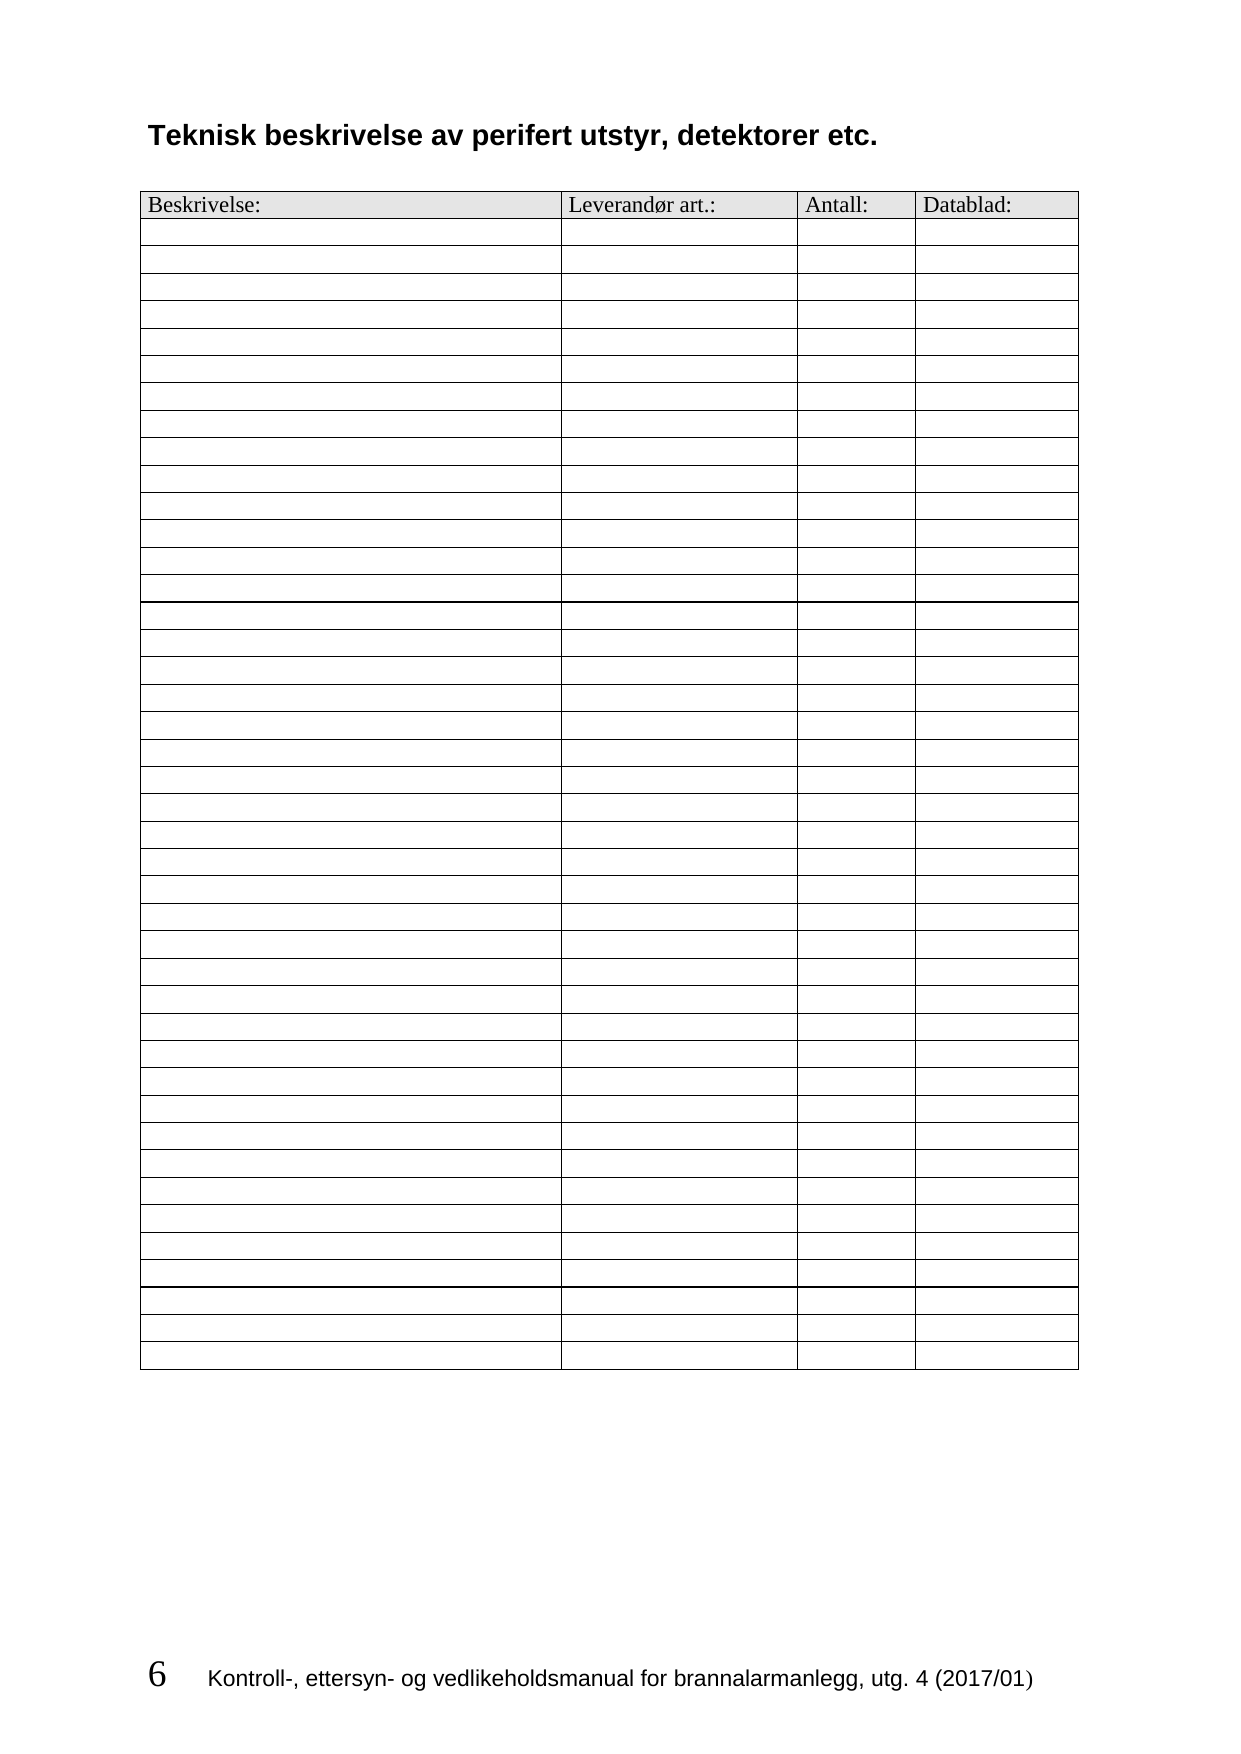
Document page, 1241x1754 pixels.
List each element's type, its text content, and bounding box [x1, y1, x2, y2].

table_cell [562, 1178, 797, 1204]
table_cell [798, 520, 915, 547]
table_cell [798, 630, 915, 656]
table_cell [562, 1288, 797, 1314]
table_cell [798, 219, 915, 245]
table_cell [562, 959, 797, 985]
table_cell [141, 1150, 561, 1177]
table_cell [916, 383, 1078, 410]
table_cell [798, 712, 915, 738]
table_cell [798, 822, 915, 848]
table_cell [916, 822, 1078, 848]
table_cell [562, 822, 797, 848]
table_cell [798, 575, 915, 601]
table_cell [916, 329, 1078, 355]
table_cell [141, 603, 561, 629]
table_cell [141, 411, 561, 437]
table_cell [141, 1041, 561, 1067]
table_cell [562, 548, 797, 574]
table_cell [916, 685, 1078, 711]
table_cell [798, 1260, 915, 1286]
table_cell [141, 493, 561, 519]
table_cell [141, 657, 561, 684]
table_cell [562, 219, 797, 245]
table_cell [916, 246, 1078, 273]
table_cell [141, 1342, 561, 1368]
table_cell [916, 1068, 1078, 1094]
table_cell [916, 986, 1078, 1012]
table_cell [916, 657, 1078, 684]
table_cell [562, 767, 797, 793]
table_cell [562, 1041, 797, 1067]
table_cell [798, 767, 915, 793]
table_cell [916, 712, 1078, 738]
table_cell [798, 1041, 915, 1067]
table_cell [141, 1096, 561, 1122]
table_cell [916, 1178, 1078, 1204]
table_cell [562, 740, 797, 766]
table_cell [141, 986, 561, 1012]
table_cell [798, 904, 915, 930]
table_cell [562, 876, 797, 903]
table_cell [141, 630, 561, 656]
table_cell [798, 876, 915, 903]
table_cell [562, 1342, 797, 1368]
table_cell [141, 1315, 561, 1341]
table_cell [562, 575, 797, 601]
table_header Beskrivelse: [141, 192, 561, 218]
table_cell [916, 959, 1078, 985]
table_cell [141, 1205, 561, 1232]
table_cell [798, 493, 915, 519]
table_cell [798, 685, 915, 711]
table_cell [141, 740, 561, 766]
table_cell [798, 246, 915, 273]
table_cell [141, 1178, 561, 1204]
table_cell [798, 794, 915, 821]
table_cell [916, 1041, 1078, 1067]
table_cell [562, 794, 797, 821]
table_cell [141, 685, 561, 711]
table_cell [916, 219, 1078, 245]
table_cell [141, 356, 561, 382]
table_cell [141, 794, 561, 821]
table_cell [562, 1096, 797, 1122]
table_cell [798, 1233, 915, 1259]
table_cell [798, 383, 915, 410]
table_cell [916, 548, 1078, 574]
table_cell [798, 356, 915, 382]
table_cell [141, 246, 561, 273]
table_cell [916, 1233, 1078, 1259]
table_cell [562, 438, 797, 464]
table_cell [798, 603, 915, 629]
table_cell [562, 329, 797, 355]
table_cell [141, 520, 561, 547]
table_cell [798, 438, 915, 464]
table_cell [798, 1205, 915, 1232]
table_cell [916, 575, 1078, 601]
table_cell [141, 1068, 561, 1094]
table_cell [562, 1014, 797, 1040]
table_cell [916, 1123, 1078, 1149]
table_cell [916, 931, 1078, 958]
table_cell [916, 438, 1078, 464]
table_cell [141, 548, 561, 574]
table_cell [562, 1260, 797, 1286]
table_cell [562, 986, 797, 1012]
table_cell [916, 1342, 1078, 1368]
table_cell [916, 1288, 1078, 1314]
table_cell [798, 740, 915, 766]
table_cell [916, 493, 1078, 519]
table_header Leverandør art.: [562, 192, 797, 218]
table_cell [798, 931, 915, 958]
table_cell [562, 466, 797, 492]
table_cell [916, 301, 1078, 327]
table_cell [798, 1068, 915, 1094]
table_cell [141, 1123, 561, 1149]
table_cell [916, 740, 1078, 766]
table_cell [916, 1096, 1078, 1122]
table_cell [916, 603, 1078, 629]
table_cell [916, 904, 1078, 930]
table_header Antall: [798, 192, 915, 218]
table_cell [798, 959, 915, 985]
table_cell [141, 219, 561, 245]
table_cell [798, 466, 915, 492]
table_cell [141, 575, 561, 601]
table_cell [141, 383, 561, 410]
table_cell [916, 849, 1078, 875]
table_cell [141, 1260, 561, 1286]
table_cell [141, 876, 561, 903]
table_cell [798, 1096, 915, 1122]
table_cell [916, 1315, 1078, 1341]
table_cell [141, 1014, 561, 1040]
table_cell [562, 1205, 797, 1232]
table_cell [141, 329, 561, 355]
table_cell [141, 301, 561, 327]
table_cell [141, 822, 561, 848]
table_cell [562, 1150, 797, 1177]
table_cell [141, 904, 561, 930]
table_cell [562, 493, 797, 519]
table_header Datablad: [916, 192, 1078, 218]
table_cell [141, 1288, 561, 1314]
table_cell [916, 1205, 1078, 1232]
table_cell [916, 411, 1078, 437]
table_cell [798, 1150, 915, 1177]
table_cell [916, 794, 1078, 821]
table_cell [798, 411, 915, 437]
table_cell [562, 657, 797, 684]
table_cell [798, 1014, 915, 1040]
table_cell [916, 1150, 1078, 1177]
table_cell [141, 849, 561, 875]
table_cell [798, 1315, 915, 1341]
table_cell [562, 603, 797, 629]
table_cell [916, 630, 1078, 656]
table_cell [562, 685, 797, 711]
table_cell [141, 767, 561, 793]
table_cell [141, 1233, 561, 1259]
table_cell [798, 329, 915, 355]
table_cell [562, 1233, 797, 1259]
table_cell [798, 1123, 915, 1149]
table_cell [141, 959, 561, 985]
table_cell [562, 246, 797, 273]
table_cell [562, 849, 797, 875]
table_cell [562, 520, 797, 547]
table_cell [141, 466, 561, 492]
table_cell [916, 356, 1078, 382]
table_cell [916, 767, 1078, 793]
table_cell [562, 904, 797, 930]
table_cell [798, 1288, 915, 1314]
table_cell [798, 1342, 915, 1368]
table_cell [916, 1260, 1078, 1286]
table_cell [141, 274, 561, 300]
table_cell [916, 520, 1078, 547]
table_cell [562, 356, 797, 382]
table_cell [798, 849, 915, 875]
table_cell [916, 466, 1078, 492]
table_cell [562, 1315, 797, 1341]
table_cell [798, 657, 915, 684]
table_cell [916, 274, 1078, 300]
table_cell [562, 712, 797, 738]
table_cell [562, 411, 797, 437]
table_cell [141, 712, 561, 738]
table_cell [916, 876, 1078, 903]
table_cell [562, 931, 797, 958]
table_cell [798, 301, 915, 327]
table_cell [562, 1068, 797, 1094]
table_cell [562, 1123, 797, 1149]
text Teknisk beskrivelse av perifert utstyr, detektorer etc. [148, 118, 1092, 178]
table_cell [141, 931, 561, 958]
table_cell [916, 1014, 1078, 1040]
table_cell [798, 1178, 915, 1204]
table_cell [141, 438, 561, 464]
table_cell [798, 986, 915, 1012]
table_cell [798, 274, 915, 300]
table_cell [562, 274, 797, 300]
table_cell [562, 630, 797, 656]
table_cell [562, 383, 797, 410]
table_cell [562, 301, 797, 327]
table_cell [798, 548, 915, 574]
